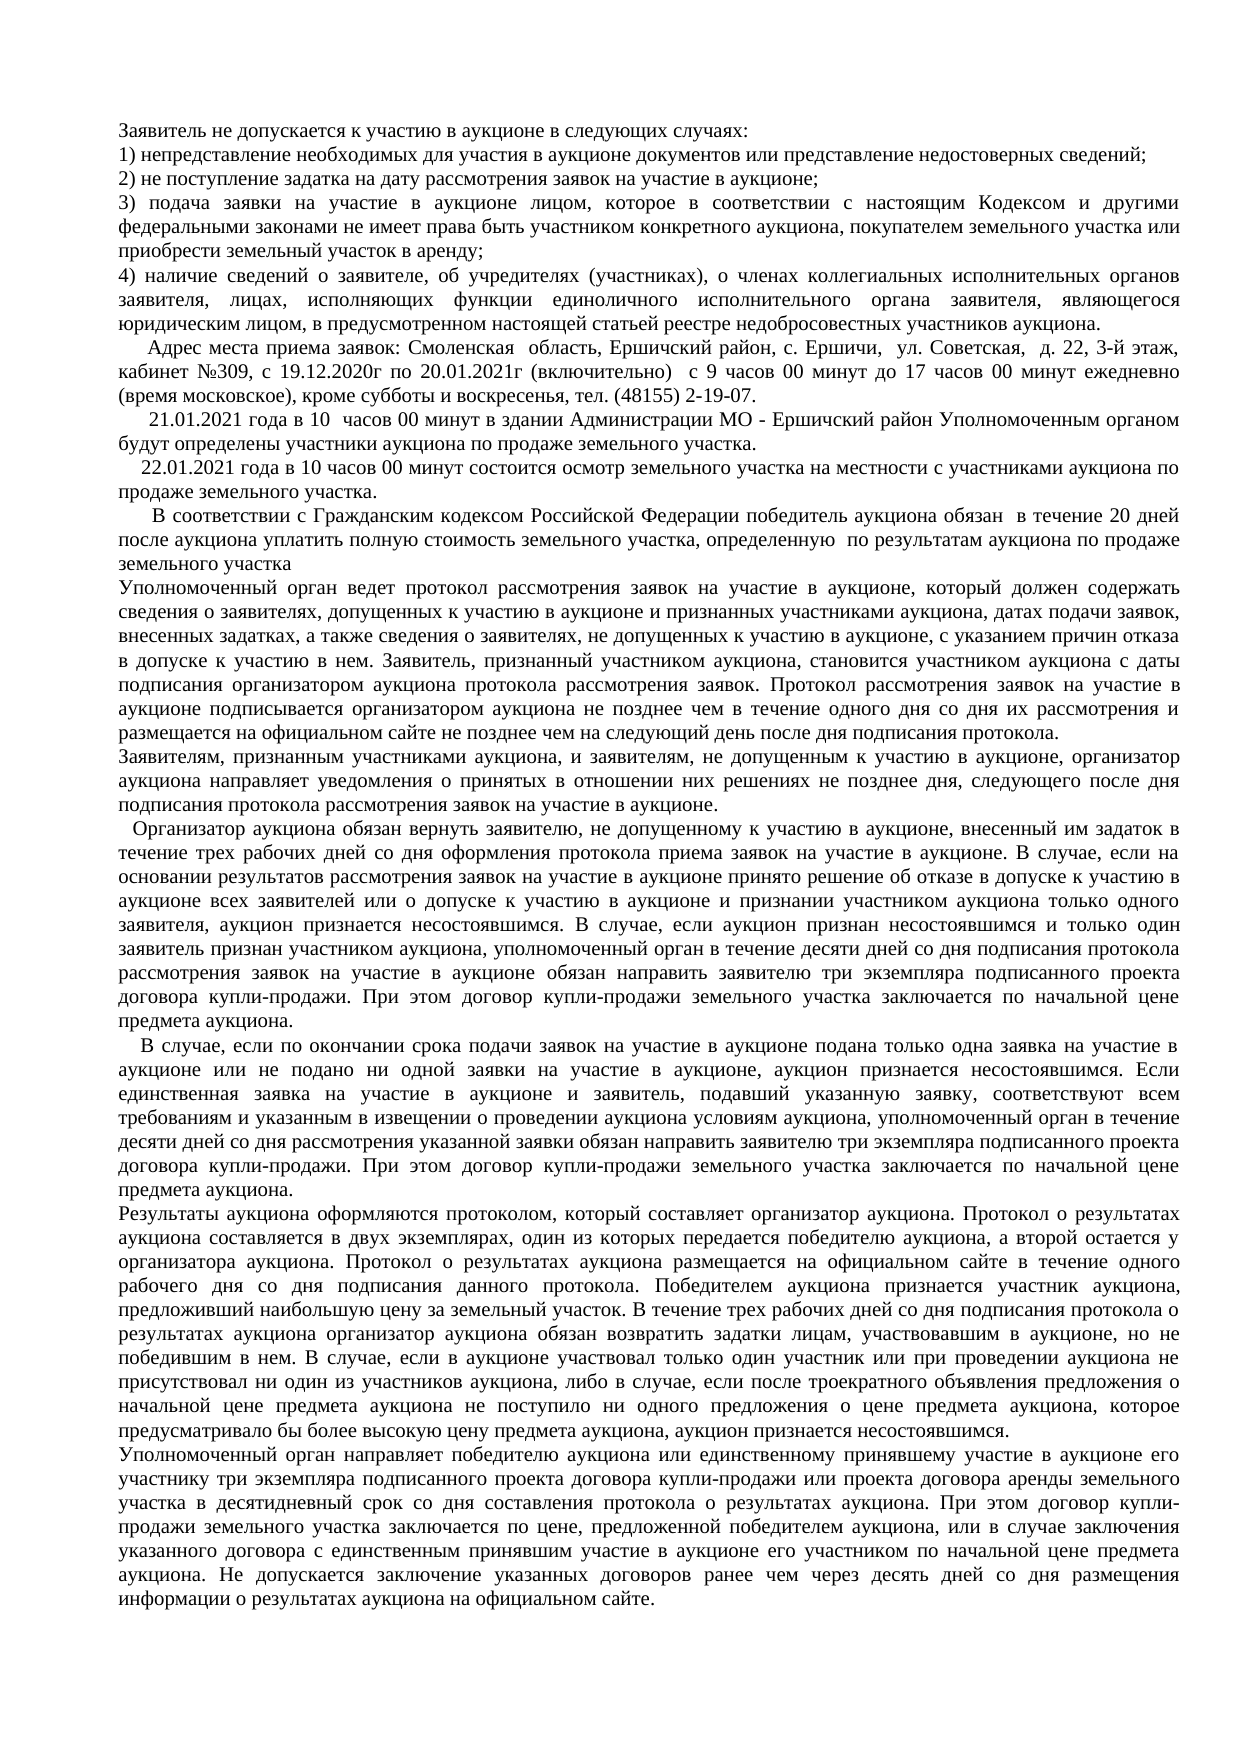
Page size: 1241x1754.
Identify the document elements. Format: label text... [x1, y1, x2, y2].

text 21.01.2021 года в 10 часов 00 минут в здании Администрации МО - Ершичский район Уполномоченным органом будут определены участники аукциона по продаже земельного участка. [118, 407, 1181, 455]
text Уполномоченный орган направляет победителю аукциона или единственному принявшему участие в аукционе его участнику три экземпляра подписанного проекта договора купли-продажи или проекта договора аренды земельного участка в десятидневный срок со дня составления протокола о результатах аукциона. При этом договор купли-продажи земельного участка заключается по цене, предложенной победителем аукциона, или в случае заключения указанного договора с единственным принявшим участие в аукционе его участником по начальной цене предмета аукциона. Не допускается заключение указанных договоров ранее чем через десять дней со дня размещения информации о результатах аукциона на официальном сайте. [118, 1442, 1181, 1610]
text Заявитель не допускается к участию в аукционе в следующих случаях: [118, 118, 1181, 142]
text 4) наличие сведений о заявителе, об учредителях (участниках), о членах коллегиальных исполнительных органов заявителя, лицах, исполняющих функции единоличного исполнительного органа заявителя, являющегося юридическим лицом, в предусмотренном настоящей статьей реестре недобросовестных участников аукциона. [118, 262, 1181, 335]
text 2) не поступление задатка на дату рассмотрения заявок на участие в аукционе; [118, 166, 1181, 190]
text В случае, если по окончании срока подачи заявок на участие в аукционе подана только одна заявка на участие в аукционе или не подано ни одной заявки на участие в аукционе, аукцион признается несостоявшимся. Если единственная заявка на участие в аукционе и заявитель, подавший указанную заявку, соответствуют всем требованиям и указанным в извещении о проведении аукциона условиям аукциона, уполномоченный орган в течение десяти дней со дня рассмотрения указанной заявки обязан направить заявителю три экземпляра подписанного проекта договора купли-продажи. При этом договор купли-продажи земельного участка заключается по начальной цене предмета аукциона. [118, 1032, 1181, 1201]
text Заявителям, признанным участниками аукциона, и заявителям, не допущенным к участию в аукционе, организатор аукциона направляет уведомления о принятых в отношении них решениях не позднее дня, следующего после дня подписания протокола рассмотрения заявок на участие в аукционе. [118, 744, 1181, 816]
text Результаты аукциона оформляются протоколом, который составляет организатор аукциона. Протокол о результатах аукциона составляется в двух экземплярах, один из которых передается победителю аукциона, а второй остается у организатора аукциона. Протокол о результатах аукциона размещается на официальном сайте в течение одного рабочего дня со дня подписания данного протокола. Победителем аукциона признается участник аукциона, предложивший наибольшую цену за земельный участок. В течение трех рабочих дней со дня подписания протокола о результатах аукциона организатор аукциона обязан возвратить задатки лицам, участвовавшим в аукционе, но не победившим в нем. В случае, если в аукционе участвовал только один участник или при проведении аукциона не присутствовал ни один из участников аукциона, либо в случае, если после троекратного объявления предложения о начальной цене предмета аукциона не поступило ни одного предложения о цене предмета аукциона, которое предусматривало бы более высокую цену предмета аукциона, аукцион признается несостоявшимся. [118, 1201, 1181, 1442]
text Адрес места приема заявок: Смоленская область, Ершичский район, с. Ершичи, ул. Советская, д. 22, 3-й этаж, кабинет №309, с 19.12.2020г по 20.01.2021г (включительно) с 9 часов 00 минут до 17 часов 00 минут ежедневно (время московское), кроме субботы и воскресенья, тел. (48155) 2-19-07. [118, 335, 1181, 407]
text Уполномоченный орган ведет протокол рассмотрения заявок на участие в аукционе, который должен содержать сведения о заявителях, допущенных к участию в аукционе и признанных участниками аукциона, датах подачи заявок, внесенных задатках, а также сведения о заявителях, не допущенных к участию в аукционе, с указанием причин отказа в допуске к участию в нем. Заявитель, признанный участником аукциона, становится участником аукциона с даты подписания организатором аукциона протокола рассмотрения заявок. Протокол рассмотрения заявок на участие в аукционе подписывается организатором аукциона не позднее чем в течение одного дня со дня их рассмотрения и размещается на официальном сайте не позднее чем на следующий день после дня подписания протокола. [118, 575, 1181, 744]
text 3) подача заявки на участие в аукционе лицом, которое в соответствии с настоящим Кодексом и другими федеральными законами не имеет права быть участником конкретного аукциона, покупателем земельного участка или приобрести земельный участок в аренду; [118, 190, 1181, 262]
text 22.01.2021 года в 10 часов 00 минут состоится осмотр земельного участка на местности с участниками аукциона по продаже земельного участка. [118, 455, 1181, 503]
text 1) непредставление необходимых для участия в аукционе документов или представление недостоверных сведений; [118, 142, 1181, 166]
text В соответствии с Гражданским кодексом Российской Федерации победитель аукциона обязан в течение 20 дней после аукциона уплатить полную стоимость земельного участка, определенную по результатам аукциона по продаже земельного участка [118, 503, 1181, 575]
text Организатор аукциона обязан вернуть заявителю, не допущенному к участию в аукционе, внесенный им задаток в течение трех рабочих дней со дня оформления протокола приема заявок на участие в аукционе. В случае, если на основании результатов рассмотрения заявок на участие в аукционе принято решение об отказе в допуске к участию в аукционе всех заявителей или о допуске к участию в аукционе и признании участником аукциона только одного заявителя, аукцион признается несостоявшимся. В случае, если аукцион признан несостоявшимся и только один заявитель признан участником аукциона, уполномоченный орган в течение десяти дней со дня подписания протокола рассмотрения заявок на участие в аукционе обязан направить заявителю три экземпляра подписанного проекта договора купли-продажи. При этом договор купли-продажи земельного участка заключается по начальной цене предмета аукциона. [118, 816, 1181, 1032]
